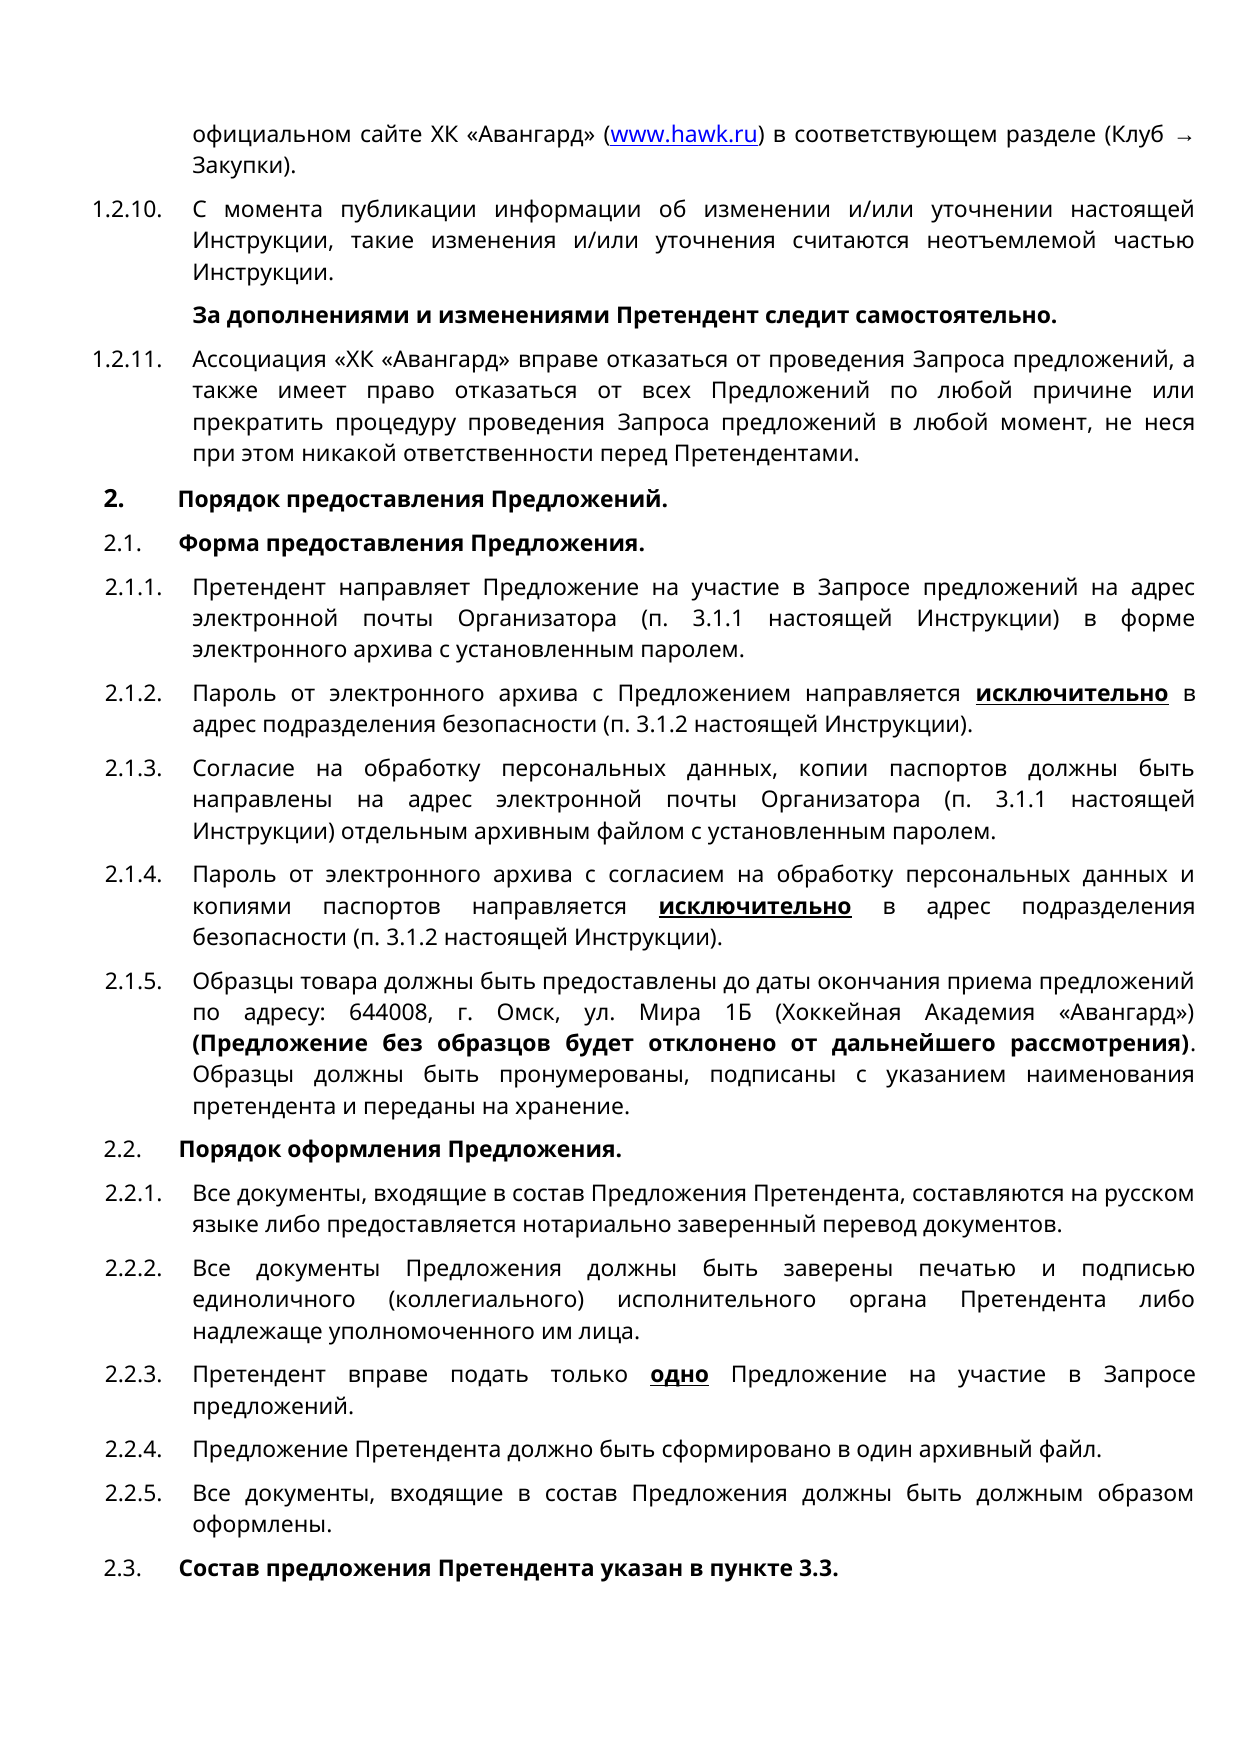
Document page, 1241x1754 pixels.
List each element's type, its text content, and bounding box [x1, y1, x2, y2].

list Порядок оформления Предложения. [103, 1133, 1196, 1165]
list Согласие на обработку персональных данных, копии паспортов должны быть направлены на адрес электронной почты Организатора (п. 3.1.1 настоящей Инструкции) отдельным архивным файлом с установленным паролем. [162, 752, 1196, 846]
list Все документы, входящие в состав Предложения Претендента, составляются на русском языке либо предоставляется нотариально заверенный перевод документов. [162, 1177, 1196, 1240]
list Порядок предоставления Предложений. [103, 481, 1196, 515]
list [162, 118, 1196, 181]
list Форма предоставления Предложения. [103, 527, 1196, 558]
list Все документы, входящие в состав Предложения должны быть должным образом оформлены. [162, 1477, 1196, 1540]
list Образцы товара должны быть предоставлены до даты окончания приема предложений по адресу: 644008, г. Омск, ул. Мира 1Б (Хоккейная Академия «Авангард») (Предложение без образцов будет отклонено от дальнейшего рассмотрения). Образцы должны быть пронумерованы, подписаны с указанием наименования претендента и переданы на хранение. [162, 965, 1196, 1121]
list Предложение Претендента должно быть сформировано в один архивный файл. [162, 1433, 1196, 1465]
list Претендент направляет Предложение на участие в Запросе предложений на адрес электронной почты Организатора (п. 3.1.1 настоящей Инструкции) в форме электронного архива с установленным паролем. [162, 571, 1196, 665]
list Претендент вправе подать только одно Предложение на участие в Запросе предложений. [162, 1358, 1196, 1421]
list Ассоциация «ХК «Авангард» вправе отказаться от проведения Запроса предложений, а также имеет право отказаться от всех Предложений по любой причине или прекратить процедуру проведения Запроса предложений в любой момент, не неся при этом никакой ответственности перед Претендентами. [162, 343, 1196, 468]
list Состав предложения Претендента указан в пункте 3.3. [103, 1552, 1196, 1583]
list Пароль от электронного архива с согласием на обработку персональных данных и копиями паспортов направляется исключительно в адрес подразделения безопасности (п. 3.1.2 настоящей Инструкции). [162, 858, 1196, 952]
text За дополнениями и изменениями Претендент следит самостоятельно. [192, 299, 1196, 331]
list С момента публикации информации об изменении и/или уточнении настоящей Инструкции, такие изменения и/или уточнения считаются неотъемлемой частью Инструкции. [162, 193, 1196, 287]
list Все документы Предложения должны быть заверены печатью и подписью единоличного (коллегиального) исполнительного органа Претендента либо надлежаще уполномоченного им лица. [162, 1252, 1196, 1346]
list Пароль от электронного архива с Предложением направляется исключительно в адрес подразделения безопасности (п. 3.1.2 настоящей Инструкции). [162, 677, 1196, 740]
